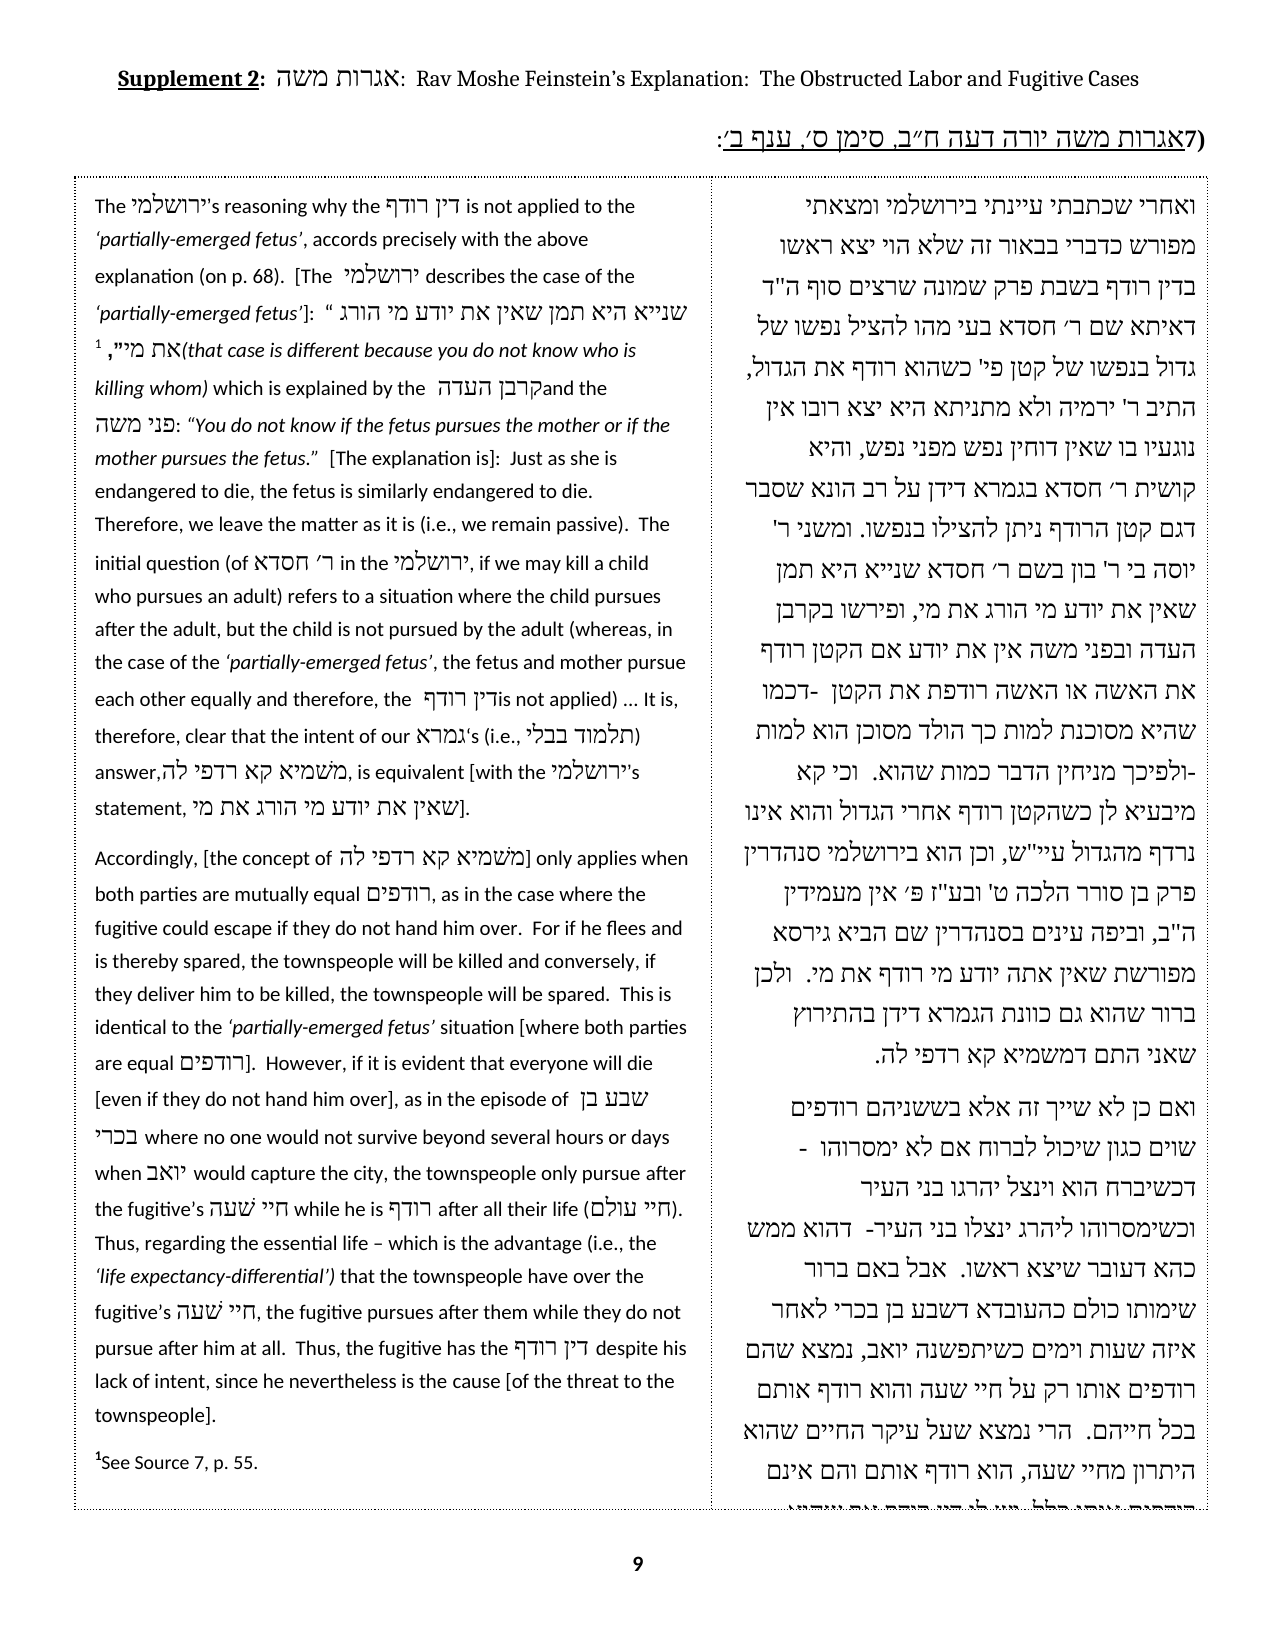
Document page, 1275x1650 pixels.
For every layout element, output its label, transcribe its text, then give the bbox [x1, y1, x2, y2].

table_header ואחרי שכתבתי עיינתי בירושלמי ומצאתי מפורש כדברי בבאור זה שלא הוי יצא ראשו בדין רודף בשבת פרק שמונה שרצים סוף ה"ד דאיתא שם ר׳ חסדא בעי מהו להציל נפשו של גדול בנפשו של קטן פי' כשהוא רודף את הגדול, התיב ר' ירמיה ולא מתניתא היא יצא רובו אין נוגעיו בו שאין דוחין נפש מפני נפש, והיא קושית ר׳ חסדא בגמרא דידן על רב הונא שסבר דגם קטן הרודף ניתן להצילו בנפשו. ומשני ר' יוסה בי ר' בון בשם ר׳ חסדא שנייא היא תמן שאין את יודע מי הורג את מי, ופירשו בקרבן העדה ובפני משה אין את יודע אם הקטן רודף את האשה או האשה רודפת את הקטן -דכמו שהיא מסוכנת למות כך הולד מסוכן הוא למות -ולפיכך מניחין הדבר כמות שהוא. וכי קא מיבעיא לן כשהקטן רודף אחרי הגדול והוא אינו נרדף מהגדול עיי"ש, וכן הוא בירושלמי סנהדרין פרק בן סורר הלכה ט' ובע"ז פּ׳ אין מעמידין ה"ב, וביפה עינים בסנהדרין שם הביא גירסא מפורשת שאין אתה יודע מי רודף את מי. ולכן ברור שהוא גם כוונת הגמרא דידן בהתירוץ שאני התם דמשמיא קא רדפי לה. ואם כן לא שייך זה אלא בששניהם רודפים שוים כגון שיכול לברוח אם לא ימסרוהו -דכשיברח הוא וינצל יהרגו בני העיר וכשימסרוהו ליהרג ינצלו בני העיר- דהוא ממש כהא דעובר שיצא ראשו. אבל באם ברור שימותו כולם כהעובדא דשבע בן בכרי לאחר איזה שעות וימים כשיתפשנה יואב, נמצא שהם רודפים אותו רק על חיי שעה והוא רודף אותם בכל חייהם. הרי נמצא שעל עיקר החיים שהוא היתרון מחיי שעה, הוא רודף אותם והם אינם רודפים אותו כלל, יש לו דין רודף אף שהוא שלא בכוונה כיון שעל כן פנים הוא הסבה, וזה טעם נכון וברור. [711, 176, 1208, 1509]
table_header The ירושלמי’s reasoning why the דין רודף is not applied to the ‘partially-emerged fetus’, accords precisely with the above explanation (on p. 68). [The ירושלמי describes the case of the ‘partially-emerged fetus’]: “שנייא היא תמן שאין את יודע מי הורג את מי”, 1(that case is different because you do not know who is killing whom) which is explained by the קרבן העדהand the פני משה: “You do not know if the fetus pursues the mother or if the mother pursues the fetus.” [The explanation is]: Just as she is endangered to die, the fetus is similarly endangered to die. Therefore, we leave the matter as it is (i.e., we remain passive). The initial question (of ר׳ חסדא in the ירושלמי, if we may kill a child who pursues an adult) refers to a situation where the child pursues after the adult, but the child is not pursued by the adult (whereas, in the case of the ‘partially-emerged fetus’, the fetus and mother pursue each other equally and therefore, the דין רודףis not applied) ... It is, therefore, clear that the intent of our גמרא‘s (i.e., תלמוד בבלי) answer,משׁמיא קא רדפי לה, is equivalent [with the ירושלמי’s statement, שאין את יודע מי הורג את מי]. Accordingly, [the concept of משׁמיא קא רדפי לה] only applies when both parties are mutually equal רודפים, as in the case where the fugitive could escape if they do not hand him over. For if he flees and is thereby spared, the townspeople will be killed and conversely, if they deliver him to be killed, the townspeople will be spared. This is identical to the ‘partially-emerged fetus’ situation [where both parties are equal רודפים]. However, if it is evident that everyone will die [even if they do not hand him over], as in the episode of שבע בן בכרי where no one would not survive beyond several hours or days when יואב would capture the city, the townspeople only pursue after the fugitive’s חיי שׁעה while he is רודף after all their life (חיי עולם). Thus, regarding the essential life – which is the advantage (i.e., the ‘life expectancy-differential’) that the townspeople have over the fugitive’s חיי שׁעה, the fugitive pursues after them while they do not pursue after him at all. Thus, the fugitive has the דין רודף despite his lack of intent, since he nevertheless is the cause [of the threat to the townspeople]. 1See Source 7, p. 55. [75, 176, 711, 1509]
text (7אגרות משה יורה דעה ח״ב, סימן ס׳, ענף ב׳: [37, 120, 1219, 154]
